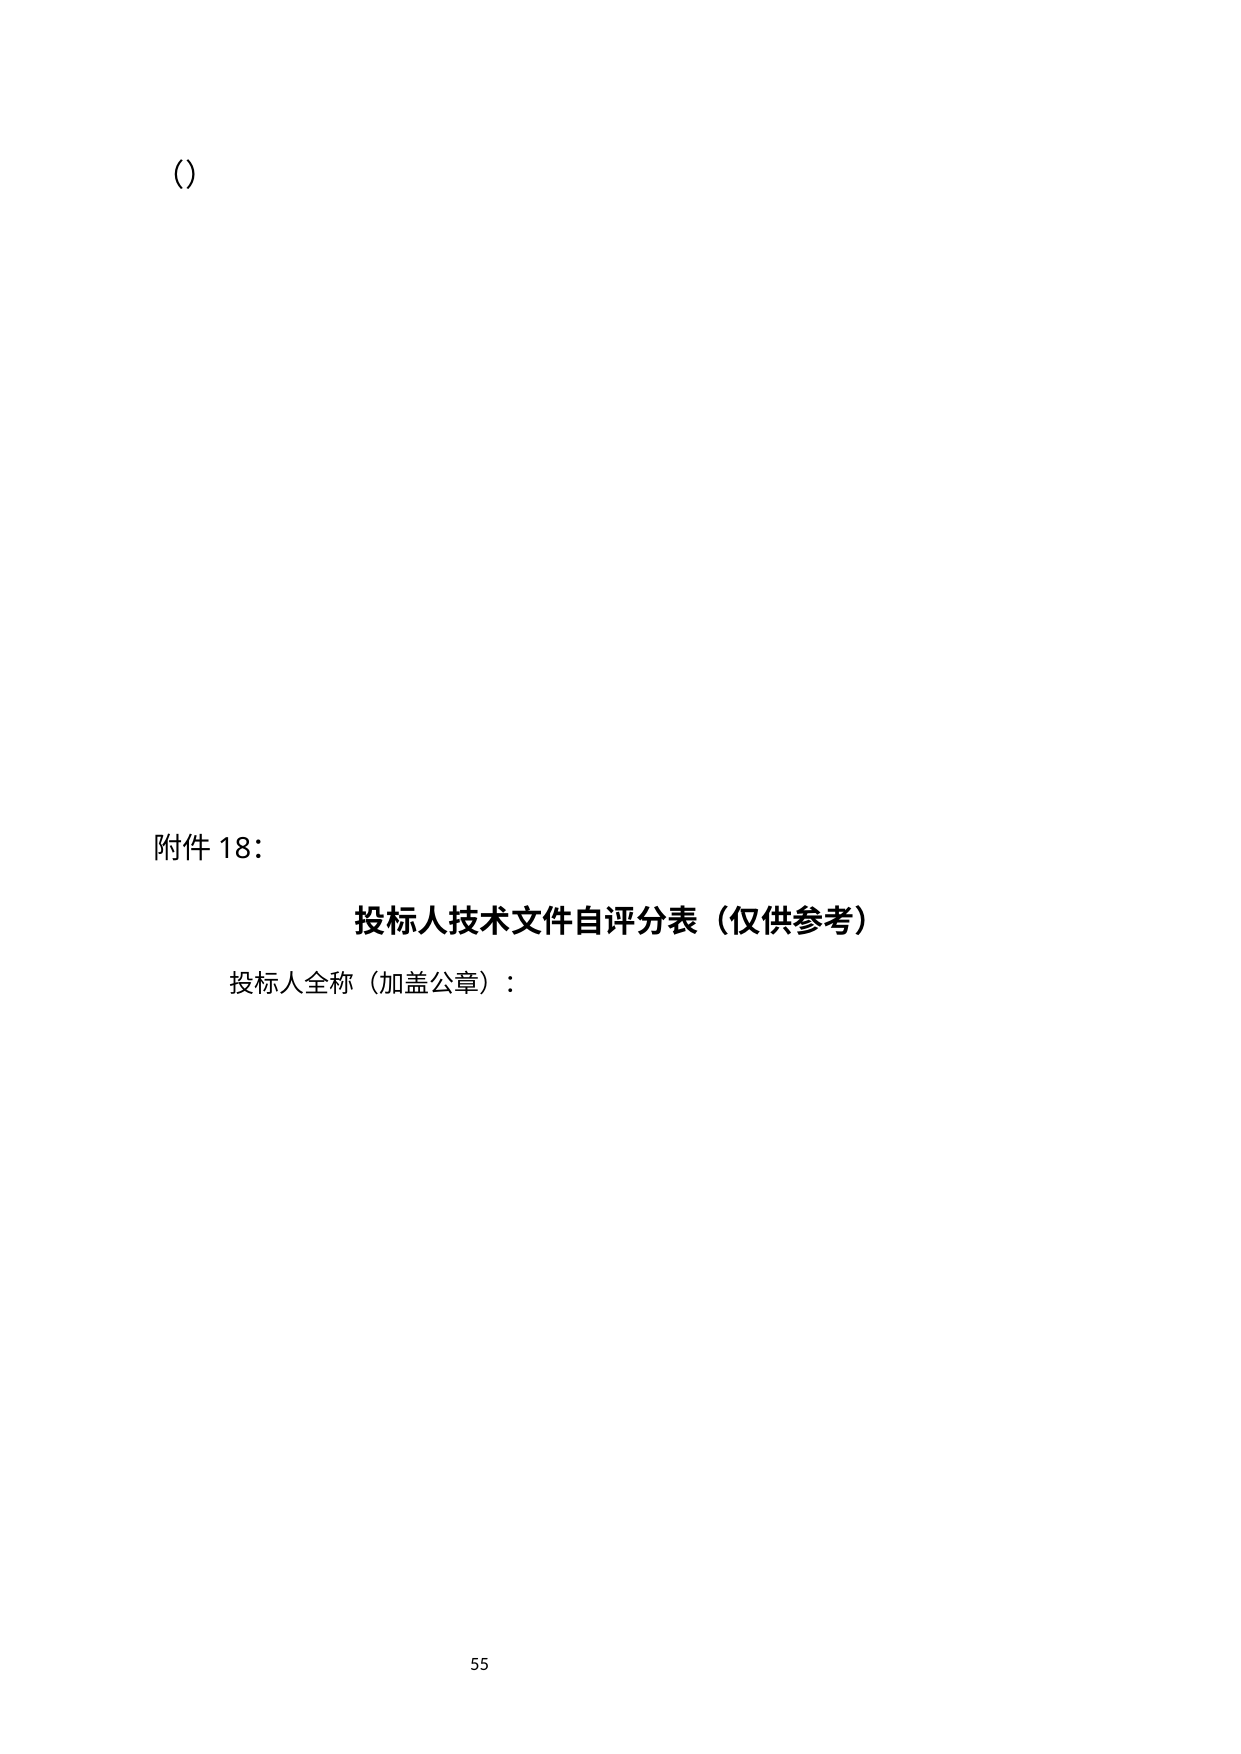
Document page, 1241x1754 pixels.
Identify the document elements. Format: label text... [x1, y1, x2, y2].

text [153, 150, 1087, 195]
text 投标人技术文件自评分表（仅供参考） [153, 896, 1087, 941]
text 投标人全称（加盖公章）： [197, 964, 1087, 1000]
subtitle 附件18： [153, 824, 1087, 867]
